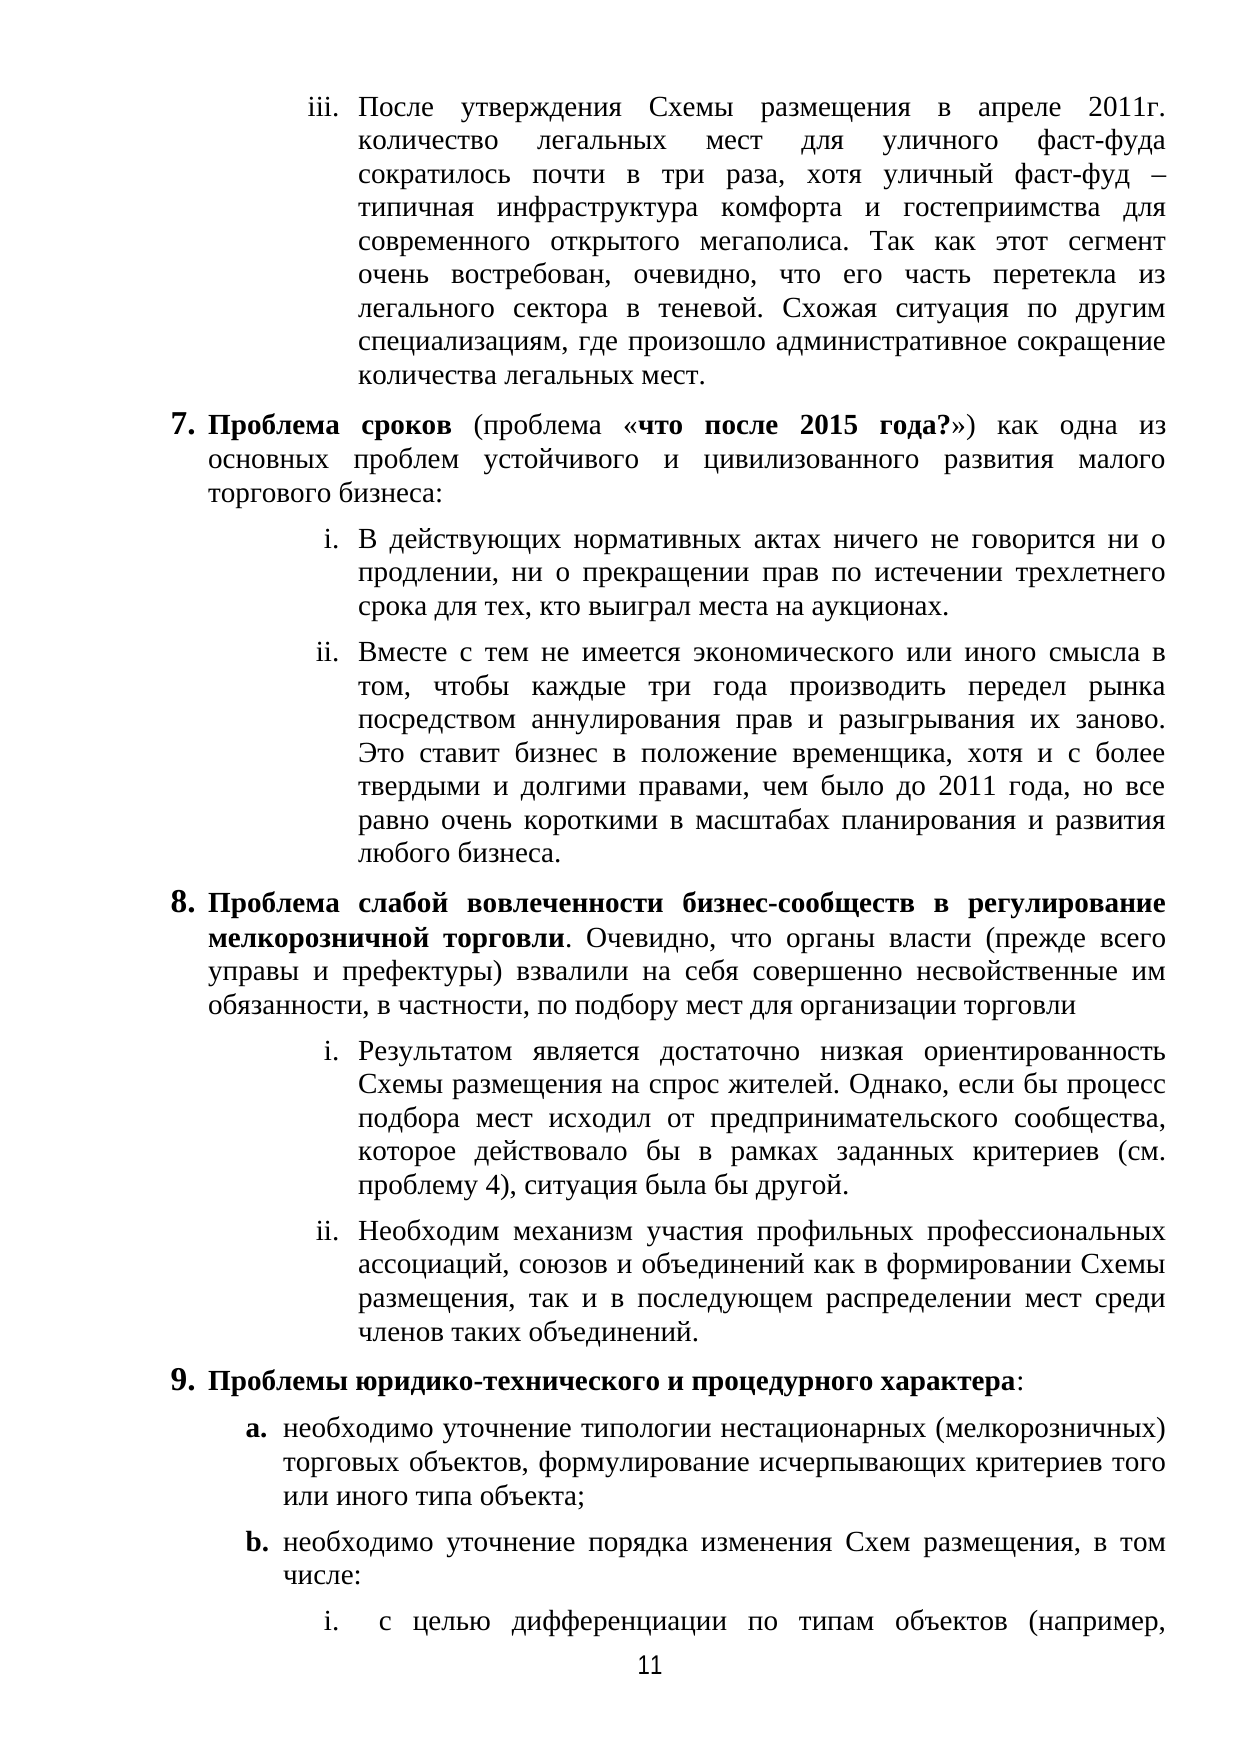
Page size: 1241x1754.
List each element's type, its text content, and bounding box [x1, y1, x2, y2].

list Необходим механизм участия профильных профессиональных ассоциаций, союзов и объединений как в формировании Схемы размещения, так и в последующем распределении мест среди членов таких объединений. [339, 1213, 1167, 1347]
list После утверждения Схемы размещения в апреле 2011г. количество легальных мест для уличного фаст-фуда сократилось почти в три раза, хотя уличный фаст-фуд – типичная инфраструктура комфорта и гостеприимства для современного открытого мегаполиса. Так как этот сегмент очень востребован, очевидно, что его часть перетекла из легального сектора в теневой. Схожая ситуация по другим специализациям, где произошло административное сокращение количества легальных мест. [339, 89, 1167, 391]
list Результатом является достаточно низкая ориентированность Схемы размещения на спрос жителей. Однако, если бы процесс подбора мест исходил от предпринимательского сообщества, которое действовало бы в рамках заданных критериев (см. проблему 4), ситуация была бы другой. [339, 1033, 1167, 1201]
list Проблема слабой вовлеченности бизнес-сообществ в регулирование мелкорозничной торговли. Очевидно, что органы власти (прежде всего управы и префектуры) взвалили на себя совершенно несвойственные им обязанности, в частности, по подбору мест для организации торговли [170, 881, 1167, 1020]
list Вместе с тем не имеется экономического или иного смысла в том, чтобы каждые три года производить передел рынка посредством аннулирования прав и разыгрывания их заново. Это ставит бизнес в положение временщика, хотя и с более твердыми и долгими правами, чем было до 2011 года, но все равно очень короткими в масштабах планирования и развития любого бизнеса. [339, 634, 1167, 869]
list В действующих нормативных актах ничего не говорится ни о продлении, ни о прекращении прав по истечении трехлетнего срока для тех, кто выиграл места на аукционах. [339, 521, 1167, 622]
list необходимо уточнение порядка изменения Схем размещения, в том числе: [245, 1524, 1167, 1591]
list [339, 1603, 1167, 1637]
list необходимо уточнение типологии нестационарных (мелкорозничных) торговых объектов, формулирование исчерпывающих критериев того или иного типа объекта; [245, 1411, 1167, 1511]
list Проблемы юридико-технического и процедурного характера: [170, 1360, 1167, 1398]
list Проблема сроков (проблема «что после 2015 года?») как одна из основных проблем устойчивого и цивилизованного развития малого торгового бизнеса: [170, 403, 1167, 508]
